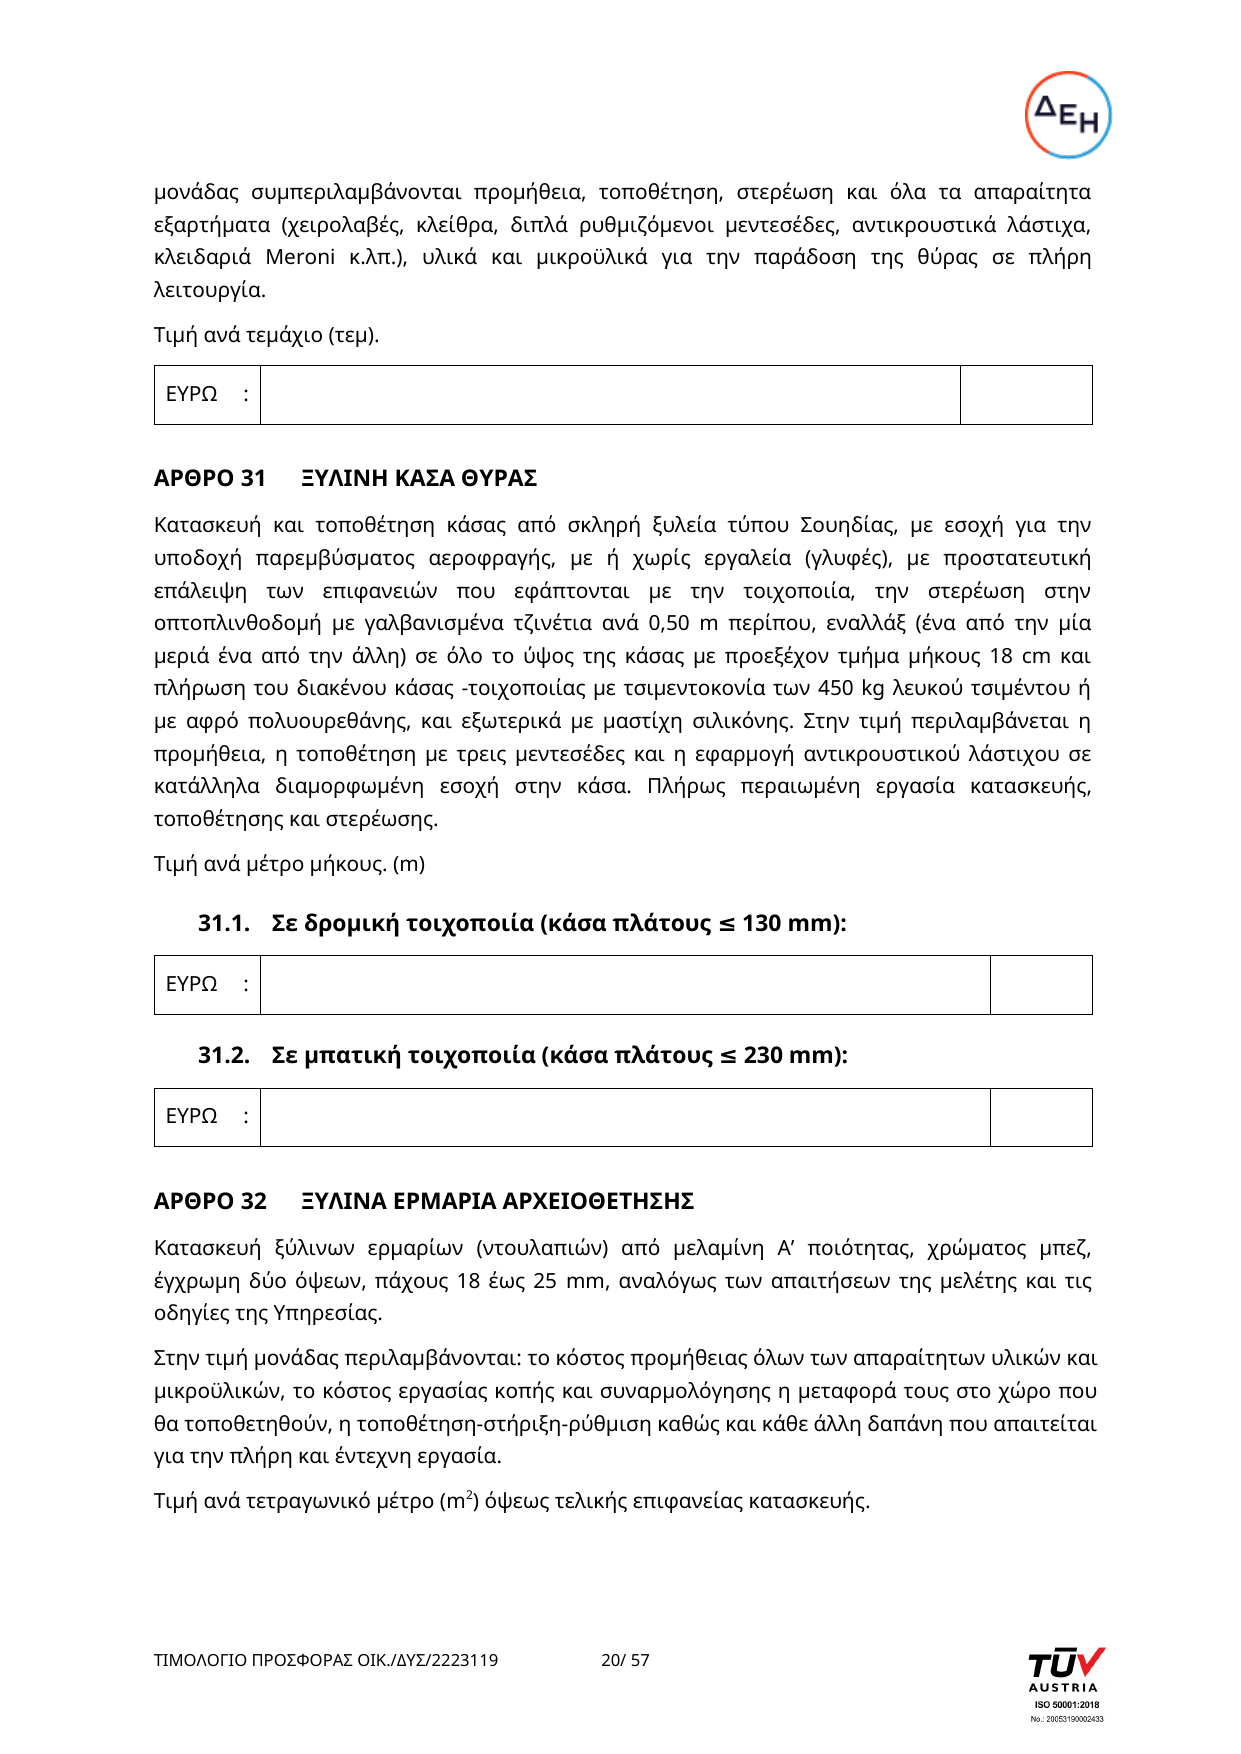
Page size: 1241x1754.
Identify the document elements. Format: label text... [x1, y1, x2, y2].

picture [1025, 71, 1113, 160]
table_header [261, 1089, 990, 1146]
table_header [261, 956, 990, 1013]
subtitle Σε μπατική τοιχοποιία (κάσα πλάτους ≤ 230 mm): [198, 1039, 1093, 1071]
picture [1025, 1646, 1109, 1723]
table_header ΕΥΡΩ [155, 1089, 232, 1146]
table_header [261, 366, 960, 423]
table_header ΕΥΡΩ [155, 956, 232, 1013]
table_header : [232, 366, 260, 423]
table_header ΕΥΡΩ [155, 366, 232, 423]
text Τιμή ανά τεμάχιο (τεμ). [153, 320, 1093, 348]
text Στην τιμή μονάδας περιλαμβάνονται: το κόστος προμήθειας όλων των απαραίτητων υλικών και μικροϋλικών, το κόστος εργασίας κοπής και συναρμολόγησης η μεταφορά τους στο χώρο που θα τοποθετηθούν, η τοποθέτηση-στήριξη-ρύθμιση καθώς και κάθε άλλη δαπάνη που απαιτείται για την πλήρη και έντεχνη εργασία. [153, 1343, 1099, 1470]
text Κατασκευή ξύλινων ερμαρίων (ντουλαπιών) από μελαμίνη Α’ ποιότητας, χρώματος μπεζ, έγχρωμη δύο όψεων, πάχους 18 έως 25 mm, αναλόγως των απαιτήσεων της μελέτης και τις οδηγίες της Υπηρεσίας. [153, 1233, 1093, 1327]
table_header [991, 1089, 1092, 1146]
text Τιμή ανά μέτρο μήκους. (m) [153, 849, 1093, 877]
subtitle Σε δρομική τοιχοποιία (κάσα πλάτους ≤ 130 mm): [198, 907, 1093, 938]
table_header : [232, 1089, 260, 1146]
table_header [991, 956, 1092, 1013]
table_header : [232, 956, 260, 1013]
text Κατασκευή και τοποθέτηση κάσας από σκληρή ξυλεία τύπου Σουηδίας, με εσοχή για την υποδοχή παρεμβύσματος αεροφραγής, με ή χωρίς εργαλεία (γλυφές), με προστατευτική επάλειψη των επιφανειών που εφάπτονται με την τοιχοποιία, την στερέωση στην οπτοπλινθοδομή με γαλβανισμένα τζινέτια ανά 0,50 m περίπου, εναλλάξ (ένα από την μία μεριά ένα από την άλλη) σε όλο το ύψος της κάσας με προεξέχον τμήμα μήκους 18 cm και πλήρωση του διακένου κάσας -τοιχοποιίας με τσιμεντοκονία των 450 kg λευκού τσιμέντου ή με αφρό πολυουρεθάνης, και εξωτερικά με μαστίχη σιλικόνης. Στην τιμή περιλαμβάνεται η προμήθεια, η τοποθέτηση με τρεις μεντεσέδες και η εφαρμογή αντικρουστικού λάστιχου σε κατάλληλα διαμορφωμένη εσοχή στην κάσα. Πλήρως περαιωμένη εργασία κατασκευής, τοποθέτησης και στερέωσης. [153, 511, 1093, 832]
subtitle ΞΥΛΙΝΗ ΚΑΣΑ ΘΥΡΑΣ [153, 462, 1093, 493]
table_header [961, 366, 1092, 423]
subtitle ΞΥΛΙΝΑ ΕΡΜΑΡΙΑ ΑΡΧΕΙΟΘΕΤΗΣΗΣ [153, 1185, 1093, 1216]
text Τιμή ανά τετραγωνικό μέτρο (m2) όψεως τελικής επιφανείας κατασκευής. [153, 1486, 1093, 1515]
